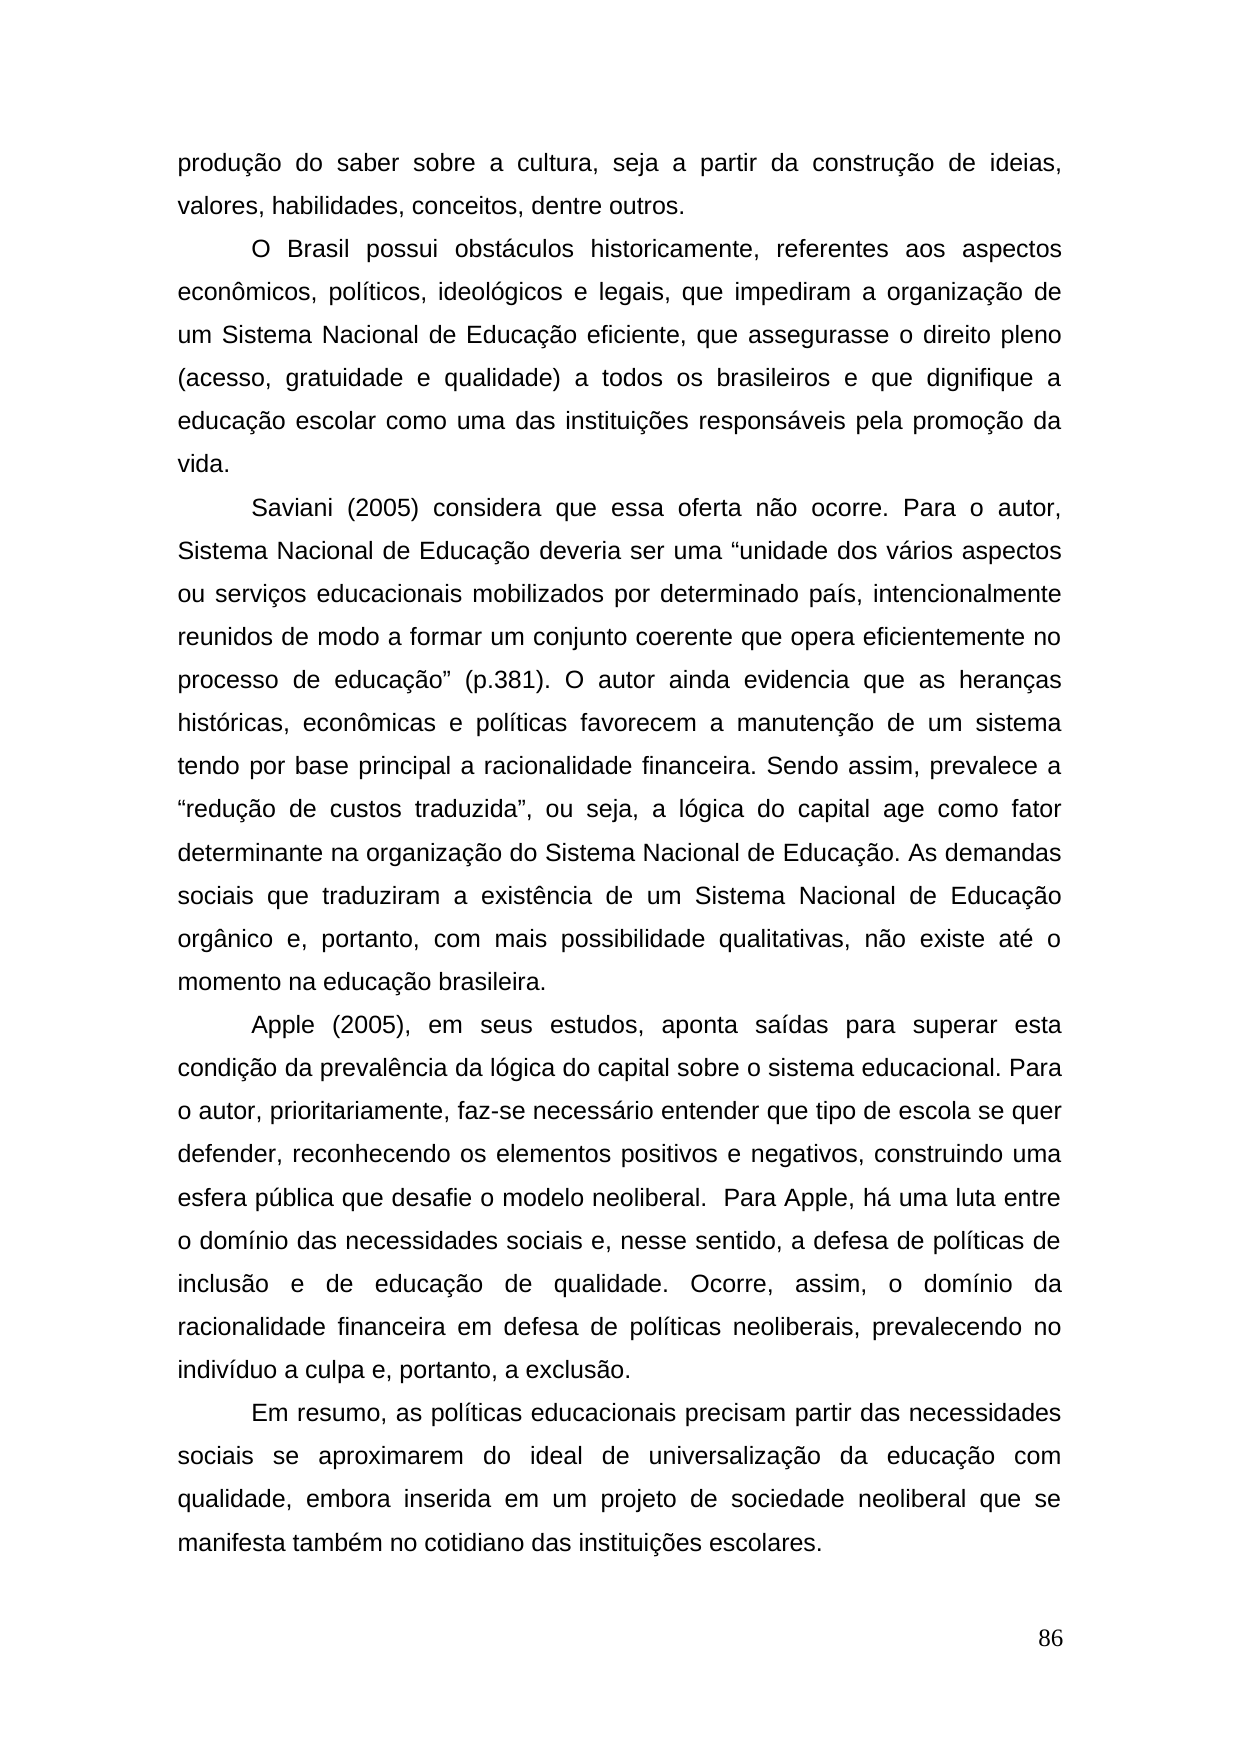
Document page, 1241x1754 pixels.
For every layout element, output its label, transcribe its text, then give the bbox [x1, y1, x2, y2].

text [177, 148, 1063, 219]
text O Brasil possui obstáculos historicamente, referentes aos aspectos econômicos, políticos, ideológicos e legais, que impediram a organização de um Sistema Nacional de Educação eficiente, que assegurasse o direito pleno (acesso, gratuidade e qualidade) a todos os brasileiros e que dignifique a educação escolar como uma das instituições responsáveis pela promoção da vida. [177, 234, 1063, 478]
text Saviani (2005) considera que essa oferta não ocorre. Para o autor, Sistema Nacional de Educação deveria ser uma “unidade dos vários aspectos ou serviços educacionais mobilizados por determinado país, intencionalmente reunidos de modo a formar um conjunto coerente que opera eficientemente no processo de educação” (p.381). O autor ainda evidencia que as heranças históricas, econômicas e políticas favorecem a manutenção de um sistema tendo por base principal a racionalidade financeira. Sendo assim, prevalece a “redução de custos traduzida”, ou seja, a lógica do capital age como fator determinante na organização do Sistema Nacional de Educação. As demandas sociais que traduziram a existência de um Sistema Nacional de Educação orgânico e, portanto, com mais possibilidade qualitativas, não existe até o momento na educação brasileira. [177, 493, 1063, 996]
text Apple (2005), em seus estudos, aponta saídas para superar esta condição da prevalência da lógica do capital sobre o sistema educacional. Para o autor, prioritariamente, faz-se necessário entender que tipo de escola se quer defender, reconhecendo os elementos positivos e negativos, construindo uma esfera pública que desafie o modelo neoliberal. Para Apple, há uma luta entre o domínio das necessidades sociais e, nesse sentido, a defesa de políticas de inclusão e de educação de qualidade. Ocorre, assim, o domínio da racionalidade financeira em defesa de políticas neoliberais, prevalecendo no indivíduo a culpa e, portanto, a exclusão. [177, 1010, 1063, 1384]
text Em resumo, as políticas educacionais precisam partir das necessidades sociais se aproximarem do ideal de universalização da educação com qualidade, embora inserida em um projeto de sociedade neoliberal que se manifesta também no cotidiano das instituições escolares. [177, 1398, 1063, 1556]
